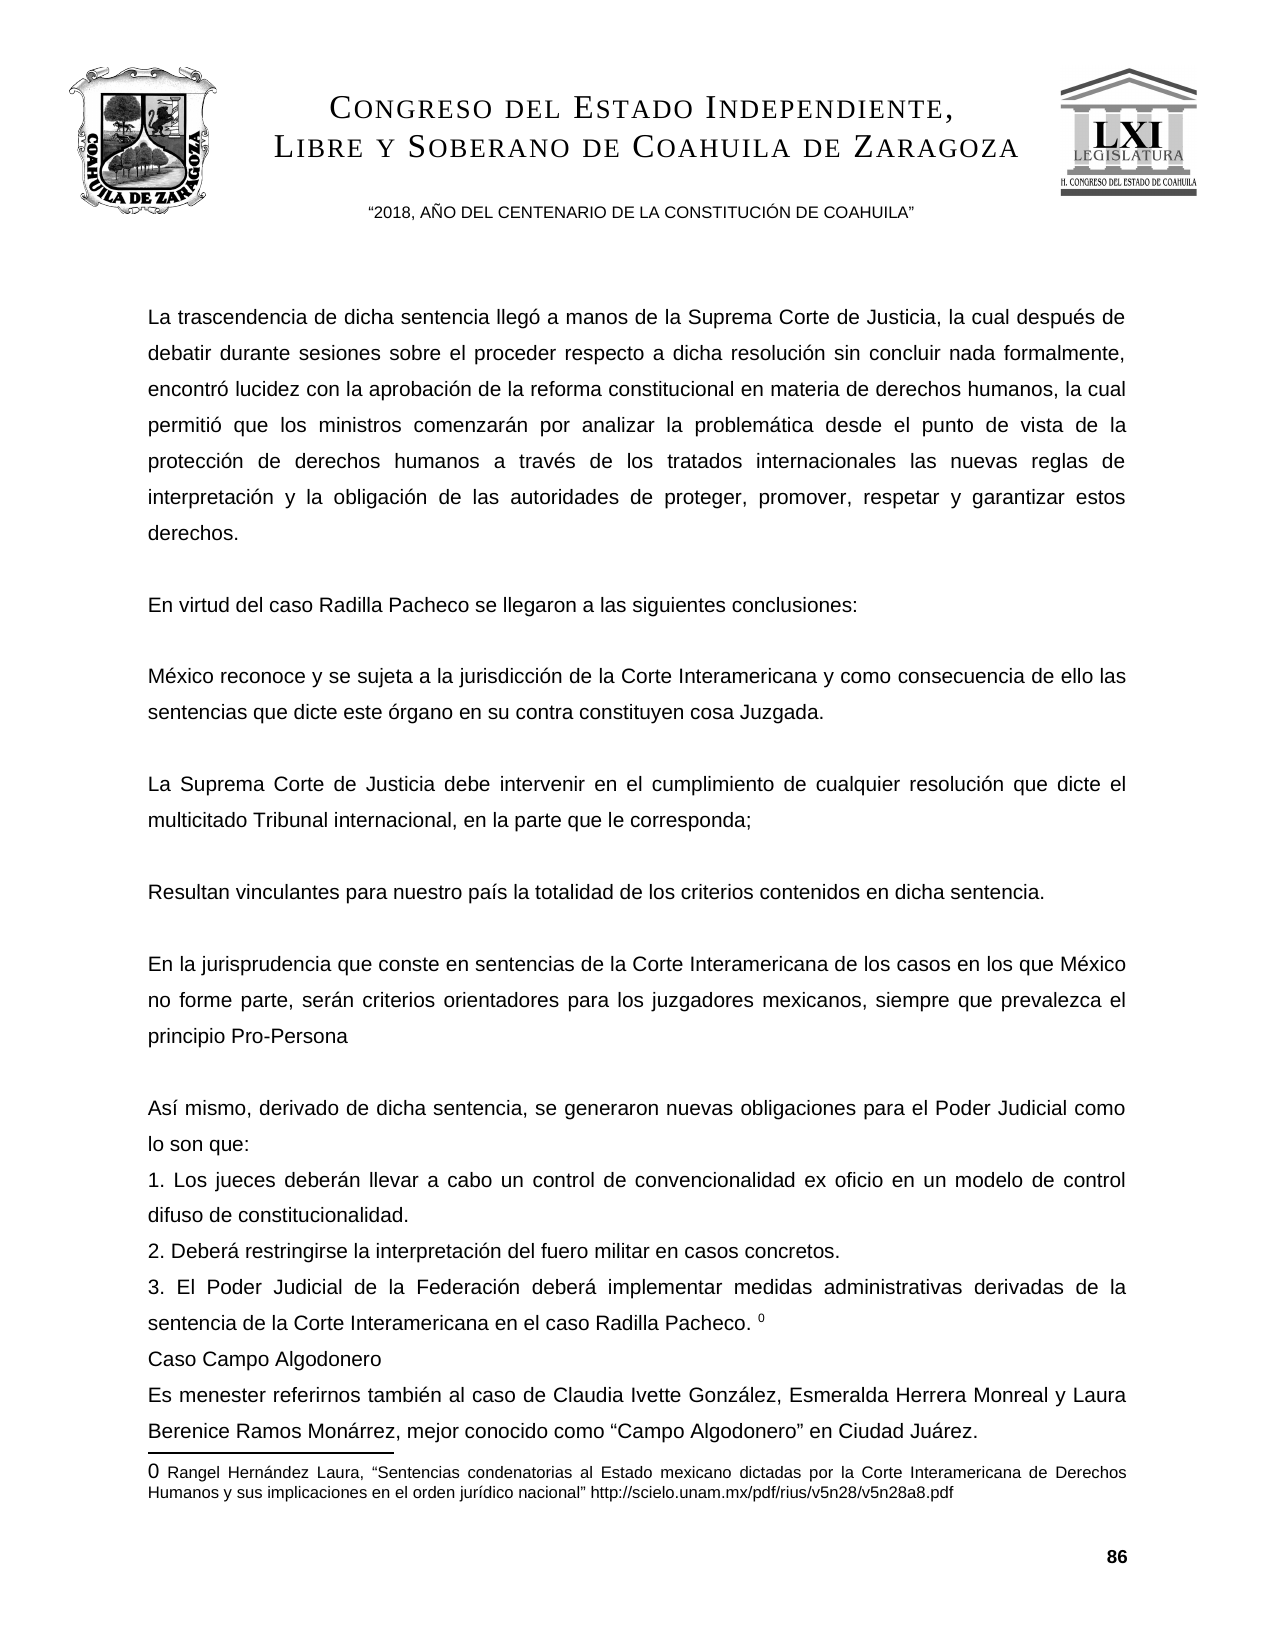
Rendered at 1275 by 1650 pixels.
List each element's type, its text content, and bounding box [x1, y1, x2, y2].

text En la jurisprudencia que conste en sentencias de la Corte Interamericana de los casos en los que México no forme parte, serán criterios orientadores para los juzgadores mexicanos, siempre que prevalezca el principio Pro-Persona [148, 952, 1127, 1048]
picture [68, 67, 217, 214]
text Es menester referirnos también al caso de Claudia Ivette González, Esmeralda Herrera Monreal y Laura Berenice Ramos Monárrez, mejor conocido como “Campo Algodonero” en Ciudad Juárez. [148, 1383, 1127, 1443]
text La trascendencia de dicha sentencia llegó a manos de la Suprema Corte de Justicia, la cual después de debatir durante sesiones sobre el proceder respecto a dicha resolución sin concluir nada formalmente, encontró lucidez con la aprobación de la reforma constitucional en materia de derechos humanos, la cual permitió que los ministros comenzarán por analizar la problemática desde el punto de vista de la protección de derechos humanos a través de los tratados internacionales las nuevas reglas de interpretación y la obligación de las autoridades de proteger, promover, respetar y garantizar estos derechos. [148, 305, 1127, 544]
text México reconoce y se sujeta a la jurisdicción de la Corte Interamericana y como consecuencia de ello las sentencias que dicte este órgano en su contra constituyen cosa Juzgada. [148, 664, 1127, 724]
text La Suprema Corte de Justicia debe intervenir en el cumplimiento de cualquier resolución que dicte el multicitado Tribunal internacional, en la parte que le corresponda; [148, 772, 1127, 832]
picture [1059, 65, 1198, 199]
text Resultan vinculantes para nuestro país la totalidad de los criterios contenidos en dicha sentencia. [148, 880, 1127, 904]
text Así mismo, derivado de dicha sentencia, se generaron nuevas obligaciones para el Poder Judicial como lo son que: [148, 1096, 1127, 1155]
text En virtud del caso Radilla Pacheco se llegaron a las siguientes conclusiones: [148, 592, 1127, 616]
text 2. Deberá restringirse la interpretación del fuero militar en casos concretos. [148, 1239, 1127, 1263]
text 1. Los jueces deberán llevar a cabo un control de convencionalidad ex oficio en un modelo de control difuso de constitucionalidad. [148, 1167, 1127, 1227]
text Caso Campo Algodonero [148, 1347, 1127, 1371]
text 3. El Poder Judicial de la Federación deberá implementar medidas administrativas derivadas de la sentencia de la Corte Interamericana en el caso Radilla Pacheco. [148, 1275, 1127, 1335]
